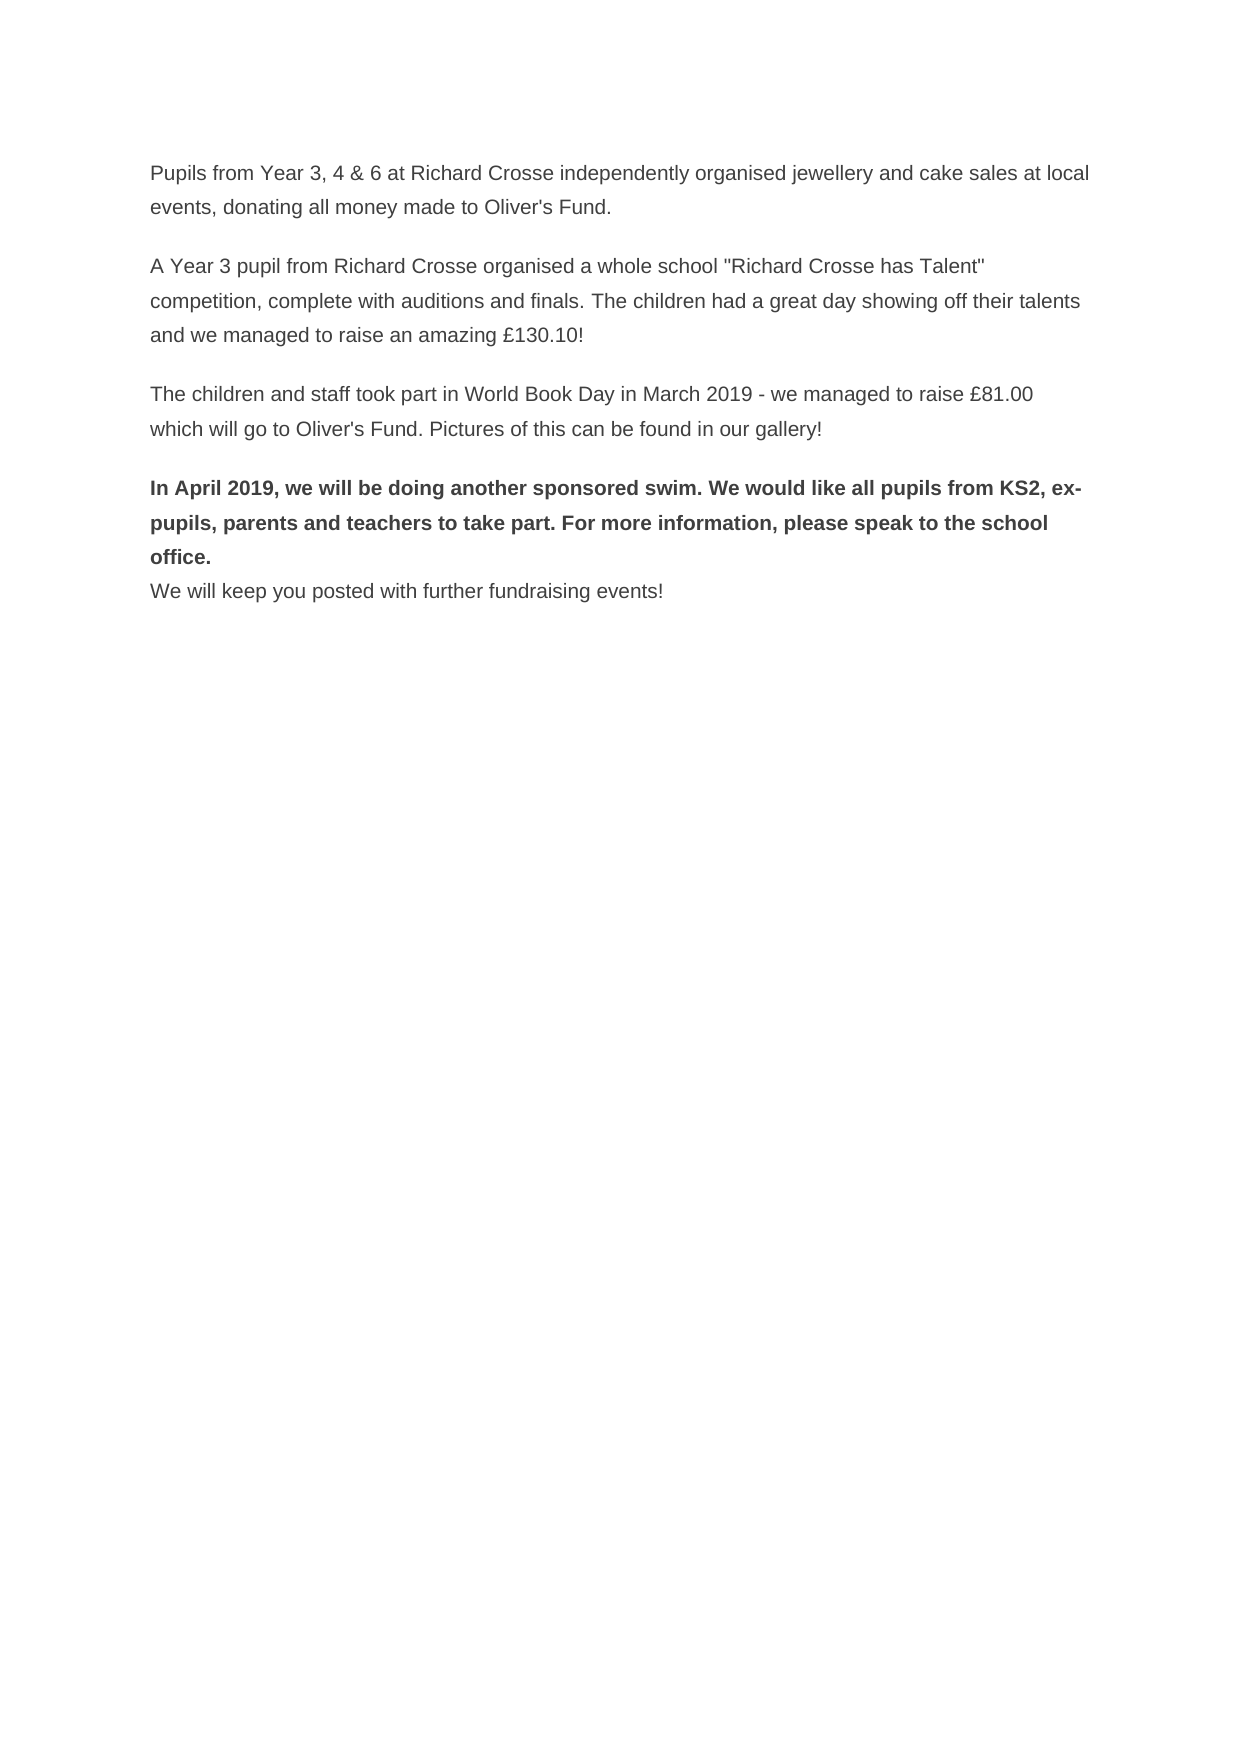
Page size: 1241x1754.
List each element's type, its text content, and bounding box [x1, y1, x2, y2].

text We will keep you posted with further fundraising events! [150, 569, 1090, 603]
text In April 2019, we will be doing another sponsored swim. We would like all pupils from KS2, ex-pupils, parents and teachers to take part. For more information, please speak to the school office. [150, 466, 1090, 569]
text The children and staff took part in World Book Day in March 2019 - we managed to raise £81.00 which will go to Oliver's Fund. Pictures of this can be found in our gallery! [150, 372, 1090, 441]
text Pupils from Year 3, 4 & 6 at Richard Crosse independently organised jewellery and cake sales at local events, donating all money made to Oliver's Fund. [150, 150, 1090, 219]
text A Year 3 pupil from Richard Crosse organised a whole school "Richard Crosse has Talent" competition, complete with auditions and finals. The children had a great day showing off their talents and we managed to raise an amazing £130.10! [150, 244, 1090, 347]
